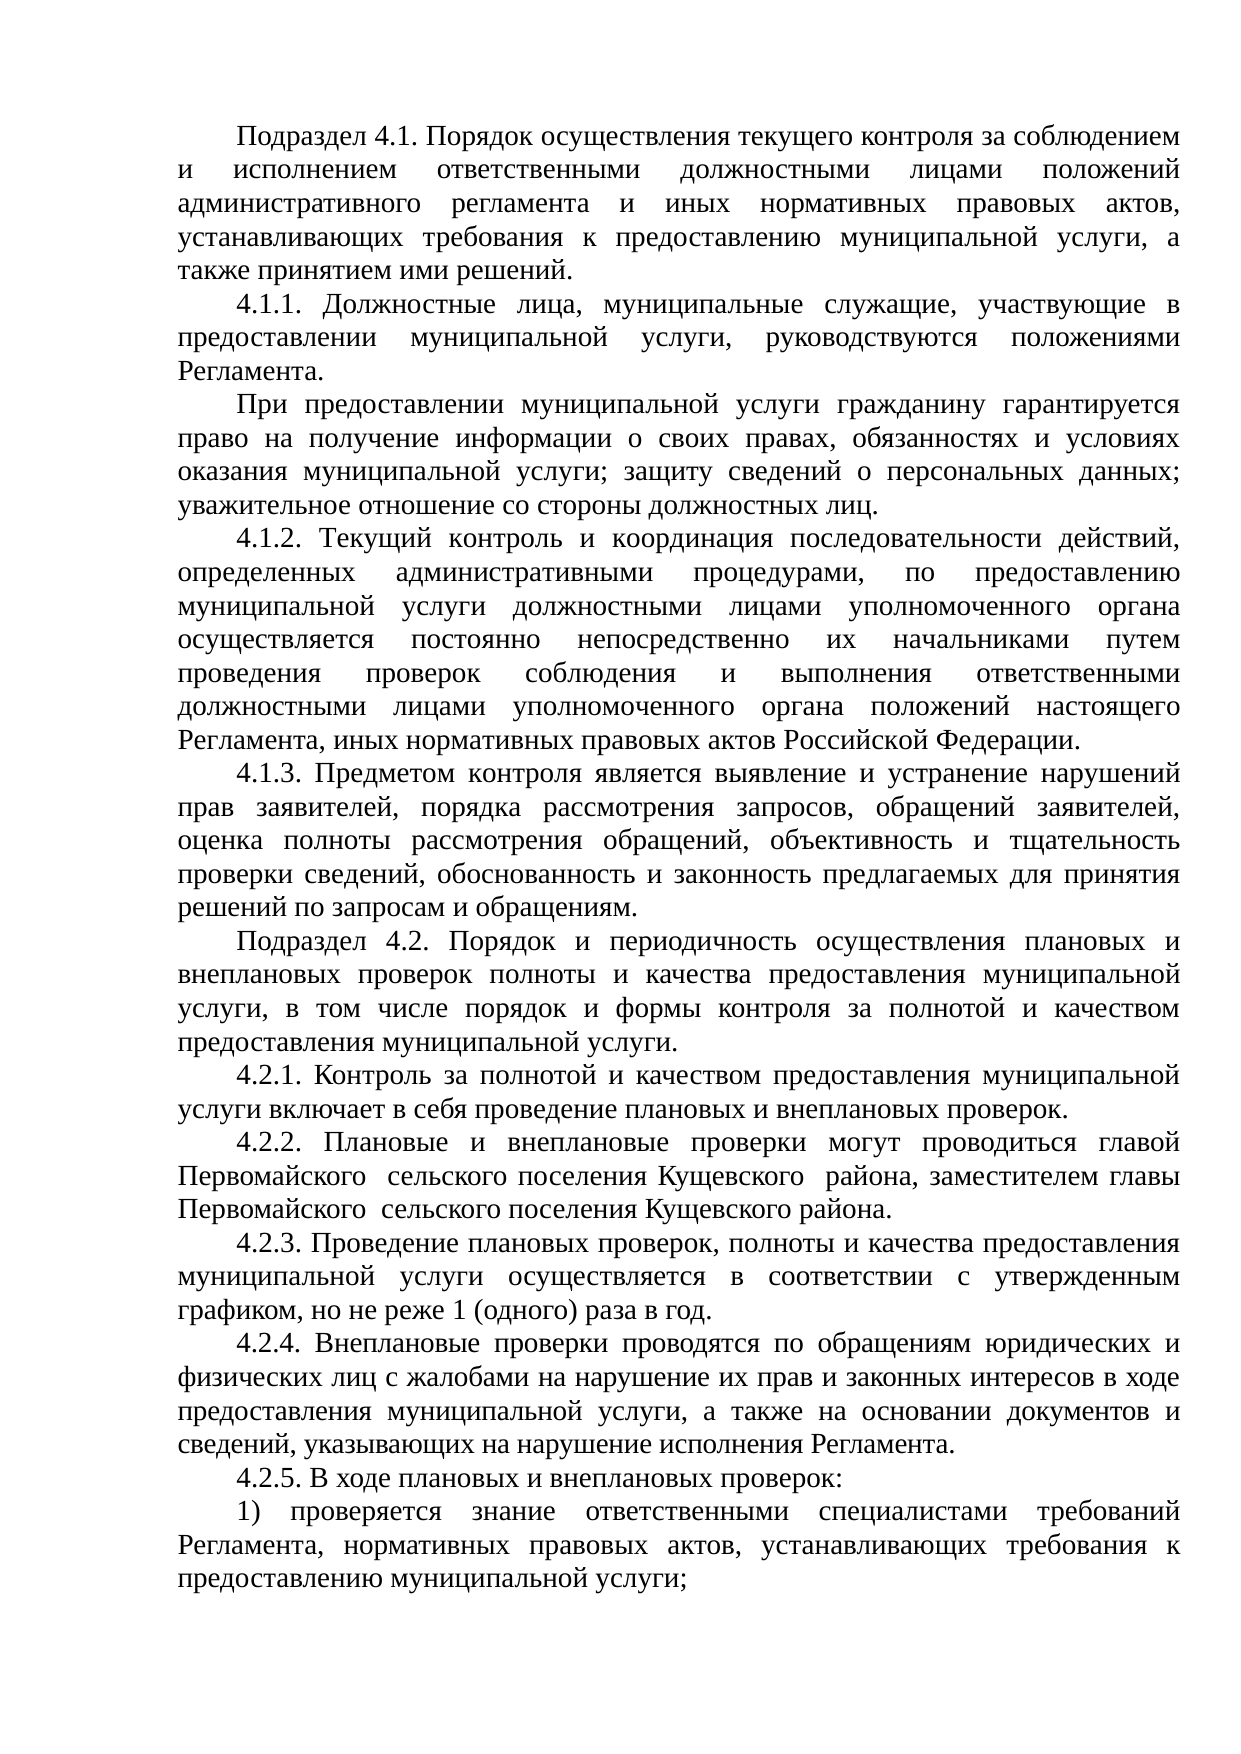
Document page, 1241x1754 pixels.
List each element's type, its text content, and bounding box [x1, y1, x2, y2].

text 4.1.1. Должностные лица, муниципальные служащие, участвующие в предоставлении муниципальной услуги, руководствуются положениями Регламента. [177, 286, 1181, 386]
text Подраздел 4.1. Порядок осуществления текущего контроля за соблюдением и исполнением ответственными должностными лицами положений административного регламента и иных нормативных правовых актов, устанавливающих требования к предоставлению муниципальной услуги, а также принятием ими решений. [177, 118, 1181, 286]
text 1) проверяется знание ответственными специалистами требований Регламента, нормативных правовых актов, устанавливающих требования к предоставлению муниципальной услуги; [177, 1493, 1181, 1594]
text 4.2.3. Проведение плановых проверок, полноты и качества предоставления муниципальной услуги осуществляется в соответствии с утвержденным графиком, но не реже 1 (одного) раза в год. [177, 1225, 1181, 1326]
text 4.1.3. Предметом контроля является выявление и устранение нарушений прав заявителей, порядка рассмотрения запросов, обращений заявителей, оценка полноты рассмотрения обращений, объективность и тщательность проверки сведений, обоснованность и законность предлагаемых для принятия решений по запросам и обращениям. [177, 755, 1181, 923]
text 4.2.4. Внеплановые проверки проводятся по обращениям юридических и физических лиц с жалобами на нарушение их прав и законных интересов в ходе предоставления муниципальной услуги, а также на основании документов и сведений, указывающих на нарушение исполнения Регламента. [177, 1326, 1181, 1460]
text 4.1.2. Текущий контроль и координация последовательности действий, определенных административными процедурами, по предоставлению муниципальной услуги должностными лицами уполномоченного органа осуществляется постоянно непосредственно их начальниками путем проведения проверок соблюдения и выполнения ответственными должностными лицами уполномоченного органа положений настоящего Регламента, иных нормативных правовых актов Российской Федерации. [177, 521, 1181, 755]
text При предоставлении муниципальной услуги гражданину гарантируется право на получение информации о своих правах, обязанностях и условиях оказания муниципальной услуги; защиту сведений о персональных данных; уважительное отношение со стороны должностных лиц. [177, 386, 1181, 521]
text Подраздел 4.2. Порядок и периодичность осуществления плановых и внеплановых проверок полноты и качества предоставления муниципальной услуги, в том числе порядок и формы контроля за полнотой и качеством предоставления муниципальной услуги. [177, 923, 1181, 1057]
text 4.2.5. В ходе плановых и внеплановых проверок: [177, 1460, 1181, 1493]
text 4.2.2. Плановые и внеплановые проверки могут проводиться главой Первомайского сельского поселения Кущевского района, заместителем главы Первомайского сельского поселения Кущевского района. [177, 1124, 1181, 1225]
text 4.2.1. Контроль за полнотой и качеством предоставления муниципальной услуги включает в себя проведение плановых и внеплановых проверок. [177, 1057, 1181, 1124]
